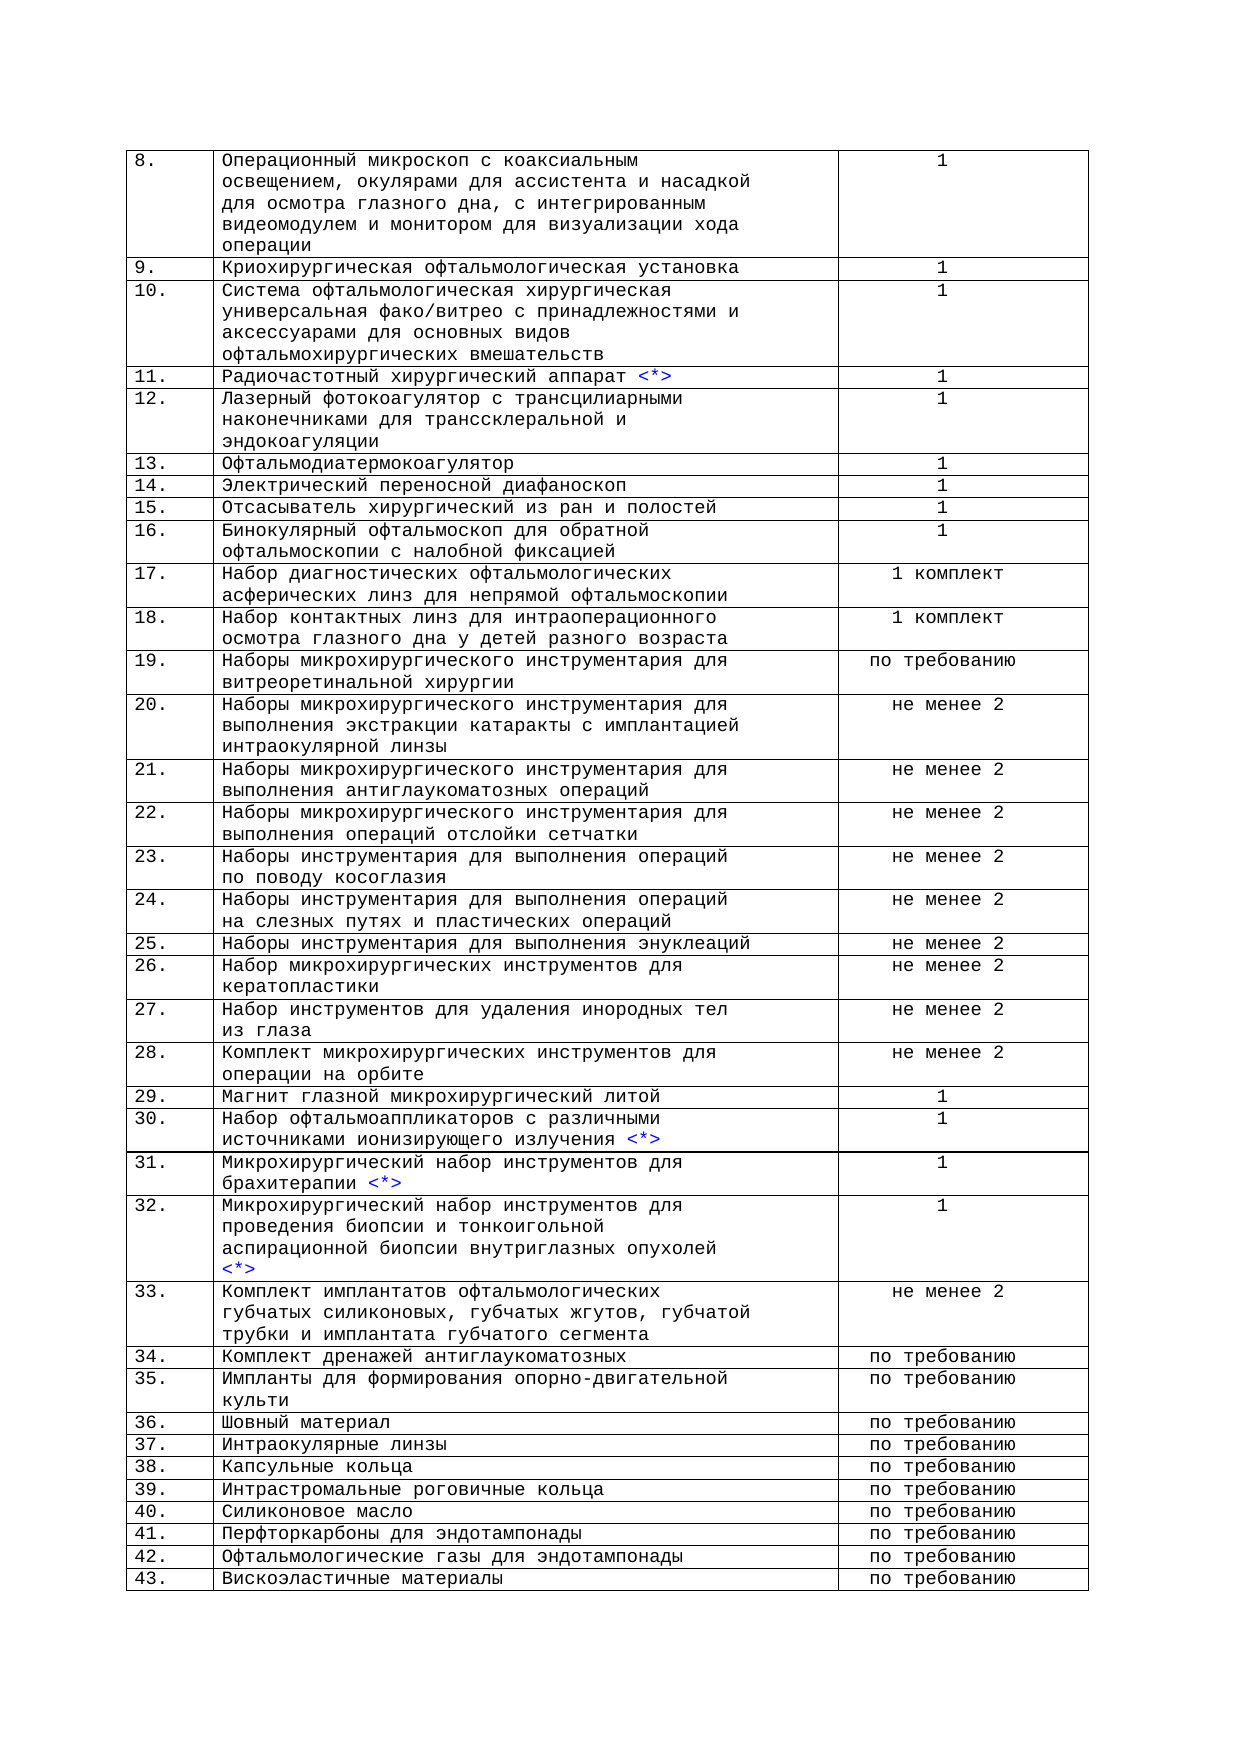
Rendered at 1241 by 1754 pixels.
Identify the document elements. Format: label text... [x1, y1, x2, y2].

table_cell 28. [127, 1043, 213, 1086]
table_cell Магнит глазной микрохирургический литой [214, 1087, 838, 1108]
table_cell 1 [839, 389, 1088, 453]
table_cell 34. [127, 1347, 213, 1368]
table_cell Набор офтальмоаппликаторов с различными источниками ионизирующего излучения <*> [214, 1109, 838, 1151]
table_cell Наборы инструментария для выполнения операций на слезных путях и пластических операций [214, 890, 838, 933]
table_cell Наборы микрохирургического инструментария для выполнения экстракции катаракты с имплантацией интраокулярной линзы [214, 695, 838, 758]
table_cell не менее 2 [839, 695, 1088, 758]
table_cell Офтальмодиатермокоагулятор [214, 454, 838, 475]
table_cell по требованию [839, 1569, 1088, 1590]
table_cell Наборы микрохирургического инструментария для выполнения антиглаукоматозных операций [214, 760, 838, 802]
table_cell Операционный микроскоп с коаксиальным освещением, окулярами для ассистента и насадкой для осмотра глазного дна, с интегрированным видеомодулем и монитором для визуализации хода операции [214, 151, 838, 257]
table_cell 1 [839, 521, 1088, 563]
table_cell 1 [839, 1109, 1088, 1151]
table_cell Силиконовое масло [214, 1502, 838, 1523]
table_cell не менее 2 [839, 847, 1088, 889]
table_cell 1 [839, 281, 1088, 366]
table_cell 1 [839, 1196, 1088, 1281]
table_cell 14. [127, 476, 213, 497]
table_cell 31. [127, 1153, 213, 1195]
table_cell по требованию [839, 651, 1088, 694]
table_cell Электрический переносной диафаноскоп [214, 476, 838, 497]
table_cell 18. [127, 608, 213, 650]
table_cell 11. [127, 367, 213, 388]
table_cell 36. [127, 1413, 213, 1434]
table_cell Отсасыватель хирургический из ран и полостей [214, 498, 838, 519]
table_cell Набор диагностических офтальмологических асферических линз для непрямой офтальмоскопии [214, 564, 838, 607]
table_cell 16. [127, 521, 213, 563]
table_cell 1 [839, 258, 1088, 279]
table_cell Микрохирургический набор инструментов для брахитерапии <*> [214, 1153, 838, 1195]
table_cell не менее 2 [839, 1043, 1088, 1086]
table_cell 23. [127, 847, 213, 889]
table_cell по требованию [839, 1413, 1088, 1434]
table_cell Офтальмологические газы для эндотампонады [214, 1546, 838, 1568]
table_cell 30. [127, 1109, 213, 1151]
table_cell 1 комплект [839, 608, 1088, 650]
table_cell по требованию [839, 1480, 1088, 1501]
table_cell 20. [127, 695, 213, 758]
table_cell 35. [127, 1369, 213, 1412]
table_cell не менее 2 [839, 956, 1088, 998]
table_cell 38. [127, 1457, 213, 1478]
table_cell не менее 2 [839, 934, 1088, 955]
table_cell 1 [839, 454, 1088, 475]
table_cell Наборы инструментария для выполнения операций по поводу косоглазия [214, 847, 838, 889]
table_cell Комплект имплантатов офтальмологических губчатых силиконовых, губчатых жгутов, губчатой трубки и имплантата губчатого сегмента [214, 1282, 838, 1346]
table_cell не менее 2 [839, 803, 1088, 846]
table_cell 1 [839, 1087, 1088, 1108]
table_cell 1 [839, 476, 1088, 497]
table_cell 40. [127, 1502, 213, 1523]
table_cell 29. [127, 1087, 213, 1108]
table_cell Капсульные кольца [214, 1457, 838, 1478]
table_cell по требованию [839, 1347, 1088, 1368]
table_cell 21. [127, 760, 213, 802]
table_cell 1 [839, 367, 1088, 388]
table_cell Бинокулярный офтальмоскоп для обратной офтальмоскопии с налобной фиксацией [214, 521, 838, 563]
table_cell 24. [127, 890, 213, 933]
table_cell 9. [127, 258, 213, 279]
table_cell 22. [127, 803, 213, 846]
table_cell Шовный материал [214, 1413, 838, 1434]
table_cell Комплект дренажей антиглаукоматозных [214, 1347, 838, 1368]
table_cell Микрохирургический набор инструментов для проведения биопсии и тонкоигольной аспирационной биопсии внутриглазных опухолей <*> [214, 1196, 838, 1281]
table_cell Наборы инструментария для выполнения энуклеаций [214, 934, 838, 955]
table_cell 1 комплект [839, 564, 1088, 607]
table_cell 43. [127, 1569, 213, 1590]
table_cell по требованию [839, 1457, 1088, 1478]
table_cell Комплект микрохирургических инструментов для операции на орбите [214, 1043, 838, 1086]
table_cell Радиочастотный хирургический аппарат <*> [214, 367, 838, 388]
table_cell по требованию [839, 1369, 1088, 1412]
table_cell 1 [839, 151, 1088, 257]
table_cell Перфторкарбоны для эндотампонады [214, 1524, 838, 1545]
table_cell 15. [127, 498, 213, 519]
table_cell 1 [839, 498, 1088, 519]
table_cell 8. [127, 151, 213, 257]
table_cell 10. [127, 281, 213, 366]
table_cell 12. [127, 389, 213, 453]
table_cell Система офтальмологическая хирургическая универсальная фако/витрео с принадлежностями и аксессуарами для основных видов офтальмохирургических вмешательств [214, 281, 838, 366]
table_cell по требованию [839, 1435, 1088, 1456]
table_cell 41. [127, 1524, 213, 1545]
table_cell 32. [127, 1196, 213, 1281]
table_cell 33. [127, 1282, 213, 1346]
table_cell Лазерный фотокоагулятор с трансцилиарными наконечниками для транссклеральной и эндокоагуляции [214, 389, 838, 453]
table_cell по требованию [839, 1524, 1088, 1545]
table_cell Наборы микрохирургического инструментария для витреоретинальной хирургии [214, 651, 838, 694]
table_cell 39. [127, 1480, 213, 1501]
table_cell 37. [127, 1435, 213, 1456]
table_cell Набор контактных линз для интраоперационного осмотра глазного дна у детей разного возраста [214, 608, 838, 650]
table_cell по требованию [839, 1502, 1088, 1523]
table_cell Криохирургическая офтальмологическая установка [214, 258, 838, 279]
table_cell 13. [127, 454, 213, 475]
table_cell не менее 2 [839, 890, 1088, 933]
table_cell 42. [127, 1546, 213, 1568]
table_cell 17. [127, 564, 213, 607]
table_cell Интраокулярные линзы [214, 1435, 838, 1456]
table_cell Импланты для формирования опорно-двигательной культи [214, 1369, 838, 1412]
table_cell Наборы микрохирургического инструментария для выполнения операций отслойки сетчатки [214, 803, 838, 846]
table_cell 19. [127, 651, 213, 694]
table_cell не менее 2 [839, 1000, 1088, 1042]
table_cell не менее 2 [839, 760, 1088, 802]
table_cell не менее 2 [839, 1282, 1088, 1346]
table_cell 25. [127, 934, 213, 955]
table_cell Вискоэластичные материалы [214, 1569, 838, 1590]
table_cell по требованию [839, 1546, 1088, 1568]
table_cell Интрастромальные роговичные кольца [214, 1480, 838, 1501]
table_cell 26. [127, 956, 213, 998]
table_cell Набор микрохирургических инструментов для кератопластики [214, 956, 838, 998]
table_cell Набор инструментов для удаления инородных тел из глаза [214, 1000, 838, 1042]
table_cell 1 [839, 1153, 1088, 1195]
table_cell 27. [127, 1000, 213, 1042]
